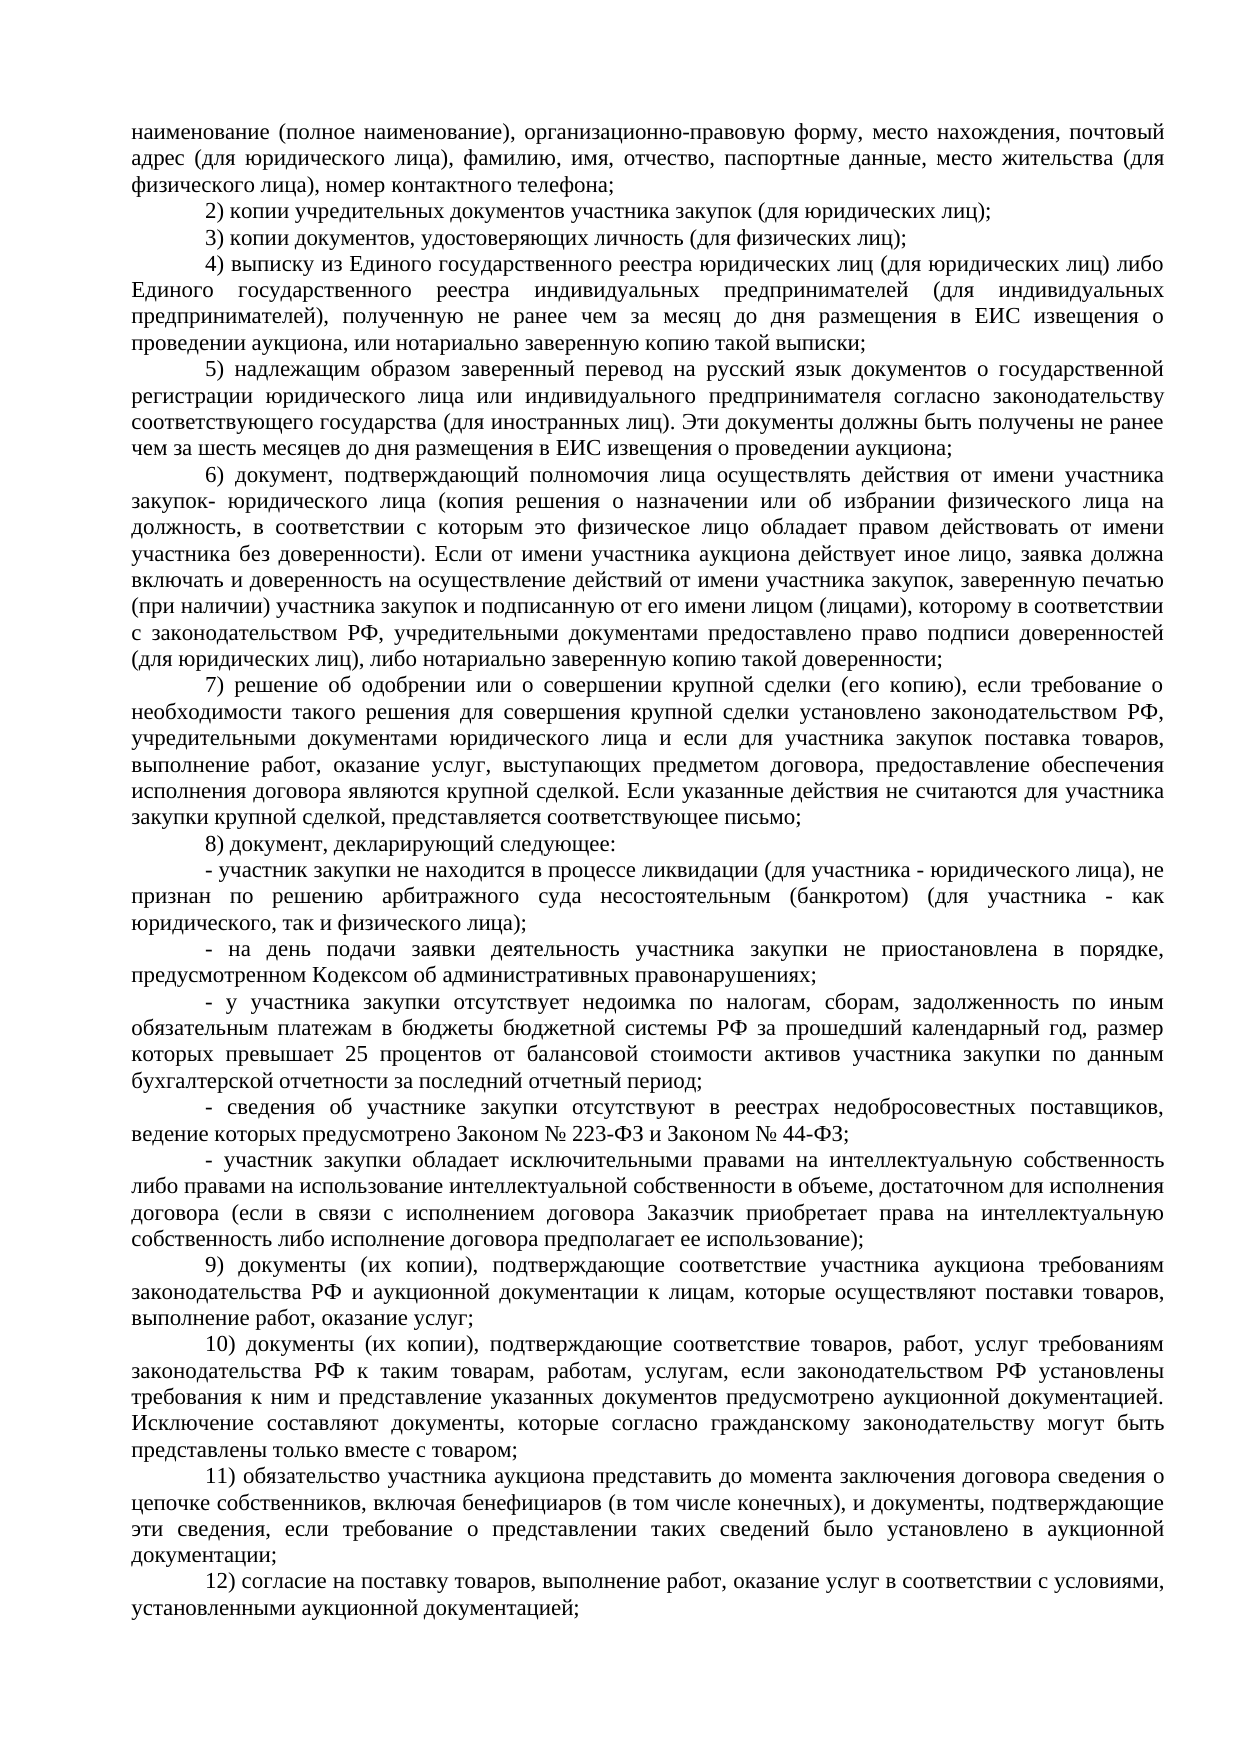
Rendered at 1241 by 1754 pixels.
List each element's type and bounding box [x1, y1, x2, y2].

table_cell [120, 118, 1177, 1620]
